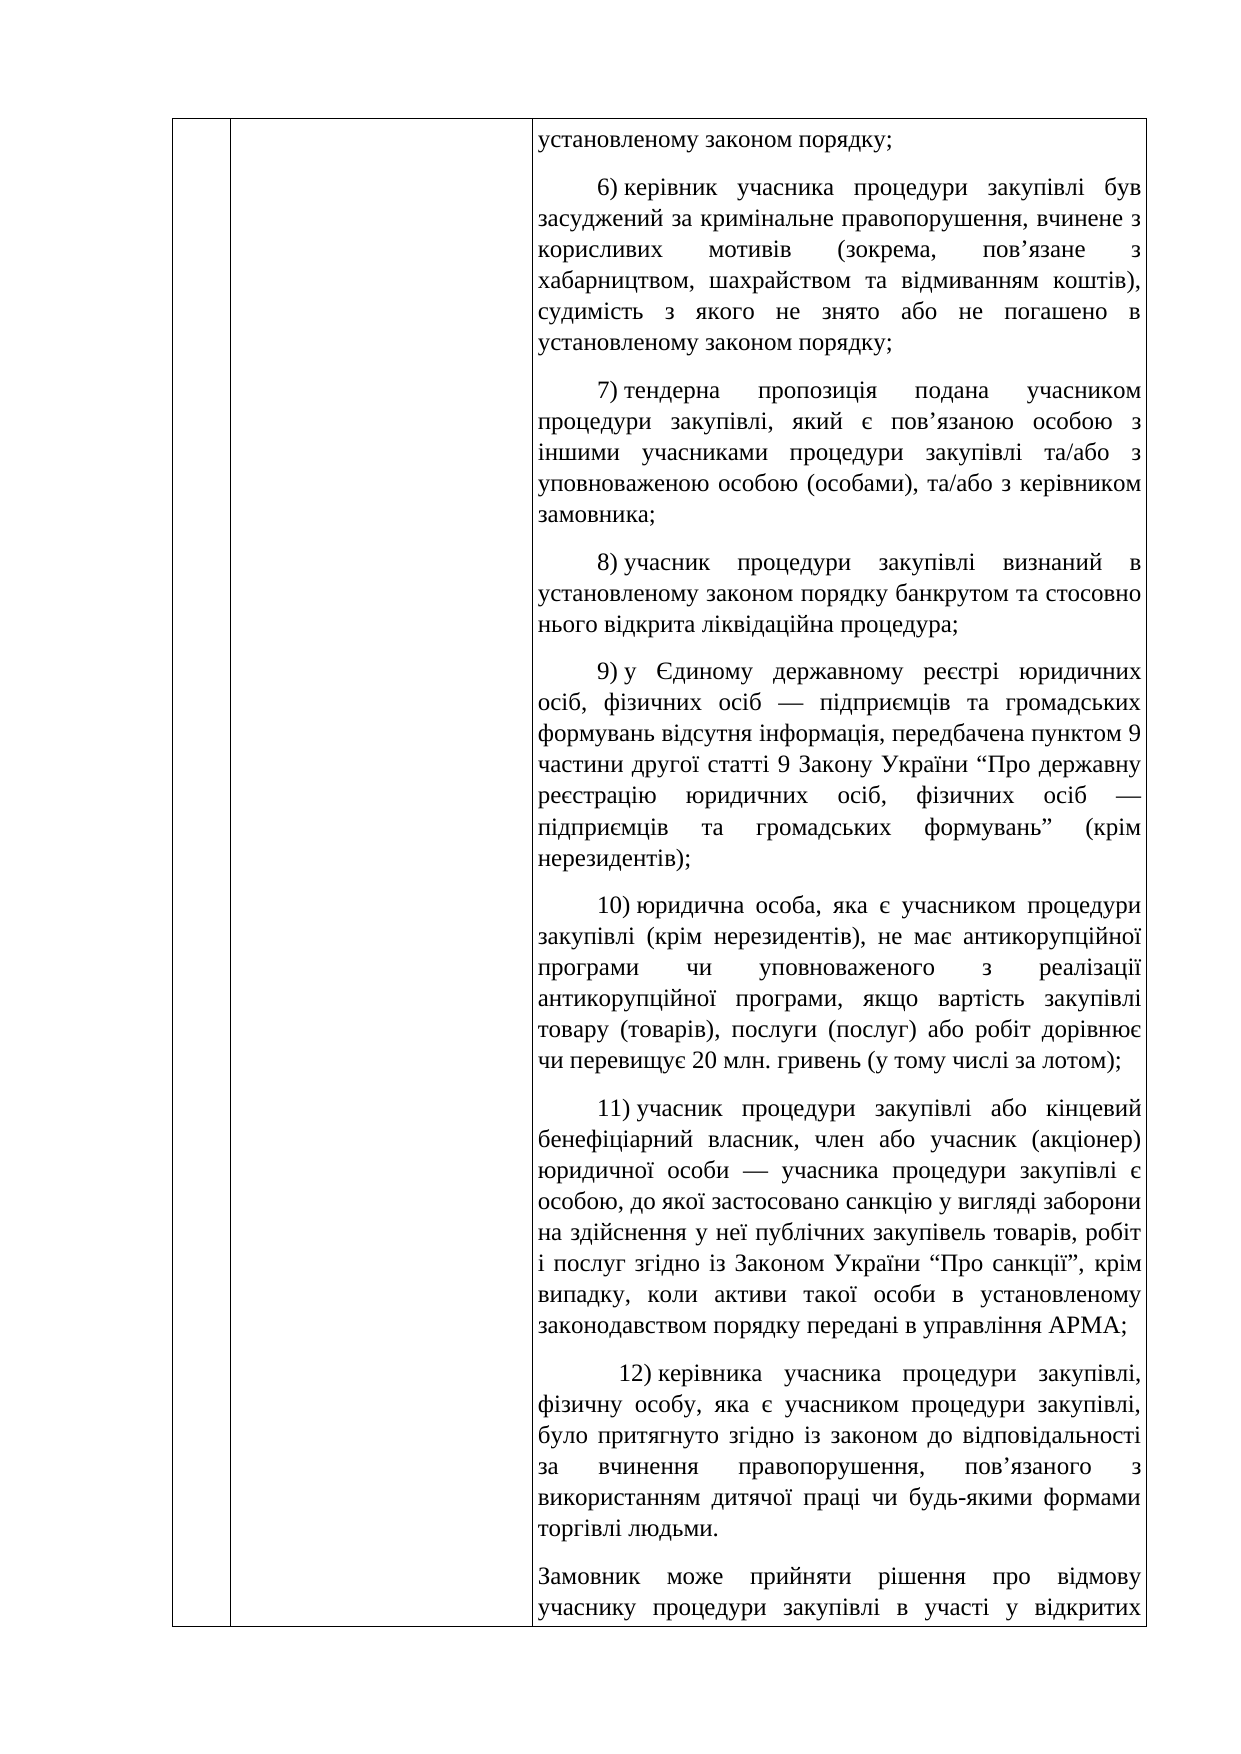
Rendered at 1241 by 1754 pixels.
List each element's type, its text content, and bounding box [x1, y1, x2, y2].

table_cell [533, 119, 1146, 1626]
table_cell 5 [173, 119, 230, 1626]
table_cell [231, 119, 532, 1626]
